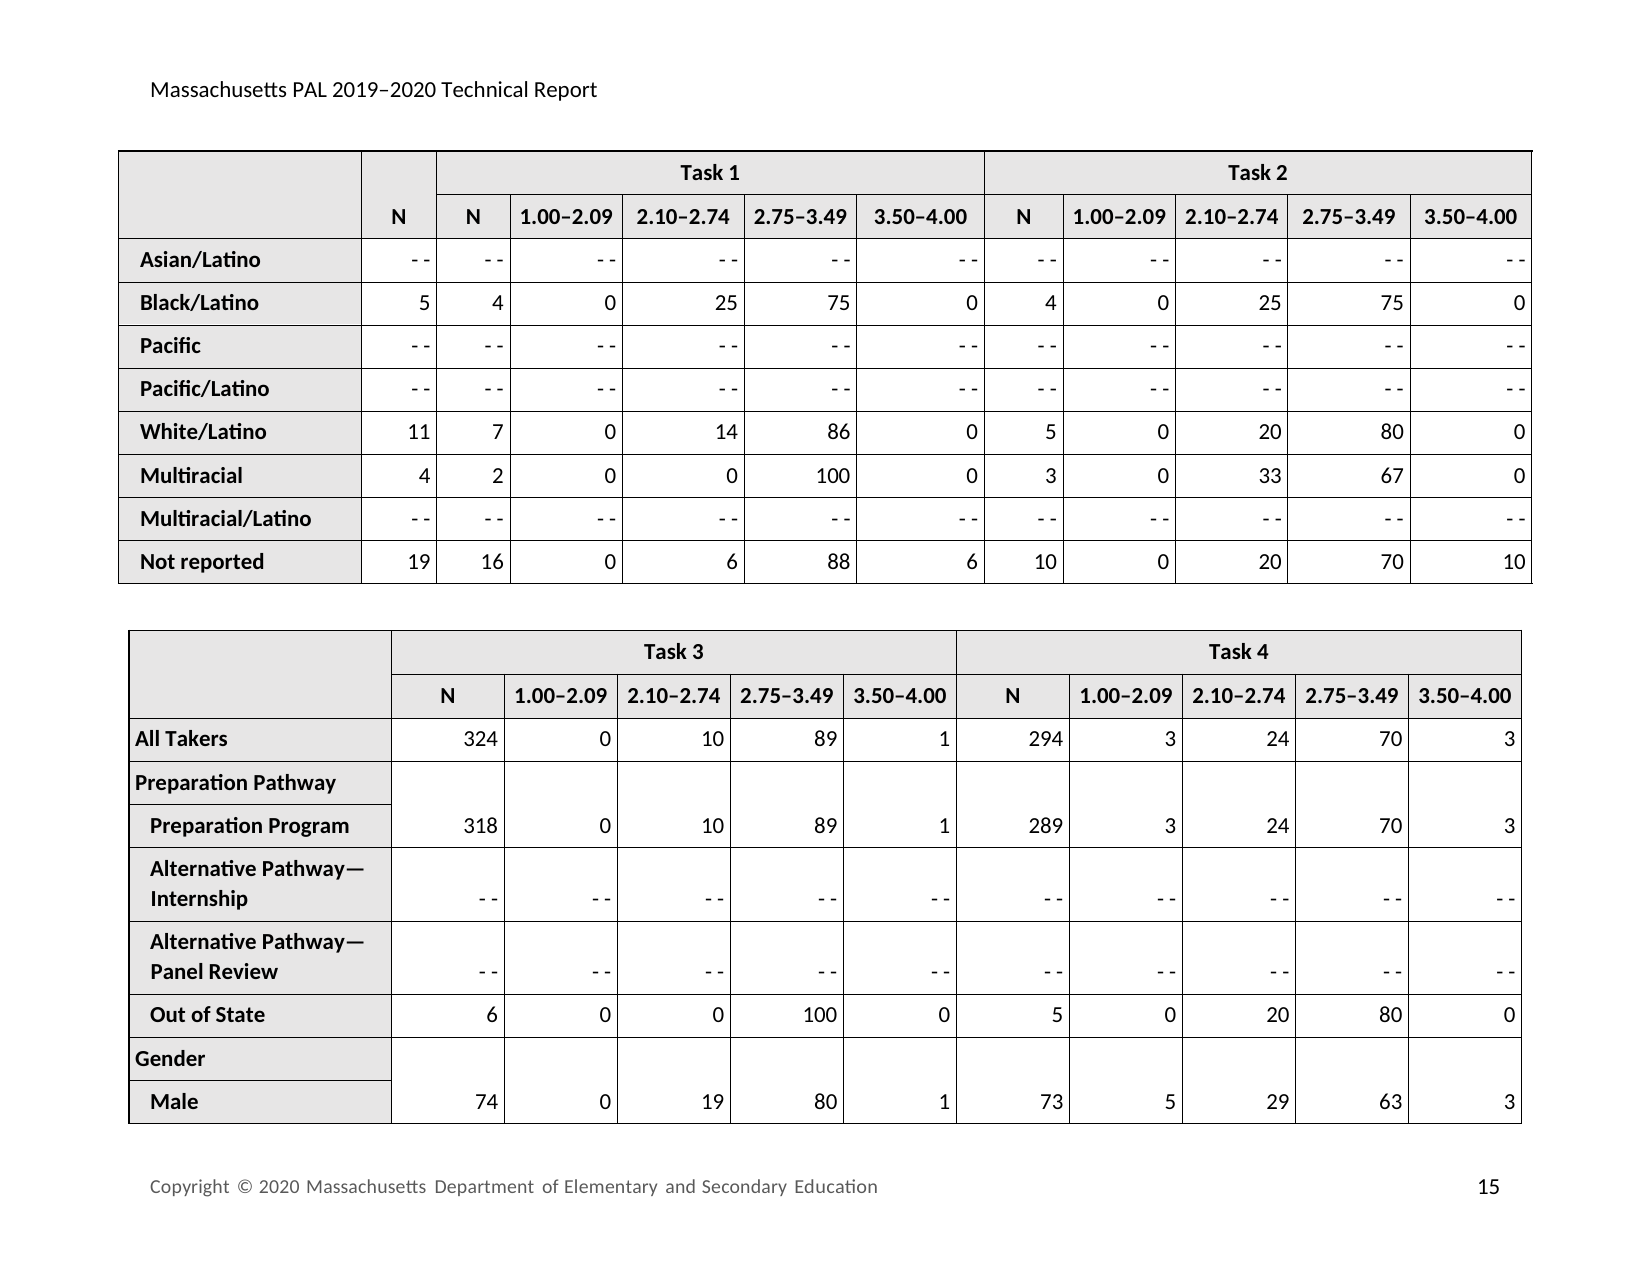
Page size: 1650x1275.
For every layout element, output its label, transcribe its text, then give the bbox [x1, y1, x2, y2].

table_cell 20 [1183, 995, 1295, 1037]
table_cell - - [437, 369, 510, 411]
table_cell - - [957, 922, 1069, 994]
table_cell 1.00–2.09 [511, 195, 622, 238]
table_cell 3 [1409, 762, 1521, 847]
table_cell N [957, 675, 1069, 718]
table_cell - - [511, 326, 622, 368]
table_cell 20 [1176, 412, 1287, 454]
table_cell - - [623, 326, 744, 368]
table_cell Male [130, 1081, 391, 1123]
table_cell 19 [362, 541, 436, 583]
table_cell 0 [1411, 455, 1531, 497]
table_cell 29 [1183, 1038, 1295, 1123]
table_cell 0 [1409, 995, 1521, 1037]
table_cell 6 [623, 541, 744, 583]
table_header Task 4 [957, 631, 1521, 674]
table_cell 3 [1070, 762, 1182, 847]
table_cell 0 [1064, 541, 1175, 583]
table_cell 2.75–3.49 [731, 675, 843, 718]
table_cell Preparation Program [130, 805, 391, 847]
table_cell 0 [857, 412, 984, 454]
table_cell - - [437, 239, 510, 281]
table_cell - - [623, 498, 744, 540]
table_cell 7 [437, 412, 510, 454]
table_cell - - [1288, 239, 1410, 281]
table_header Task 1 [437, 152, 984, 194]
table_cell 25 [1176, 283, 1287, 324]
table_cell - - [511, 369, 622, 411]
table_cell Asian/Latino [119, 239, 361, 281]
table_cell 70 [1296, 719, 1408, 761]
table_cell 100 [745, 455, 856, 497]
table_cell - - [1183, 848, 1295, 921]
table_cell - - [1176, 239, 1287, 281]
table_cell 0 [511, 412, 622, 454]
table_cell 86 [745, 412, 856, 454]
table_cell 0 [1411, 412, 1531, 454]
table_cell N [437, 195, 510, 238]
table_cell - - [1288, 369, 1410, 411]
table_cell 75 [745, 283, 856, 324]
table_cell 0 [857, 455, 984, 497]
table_cell 0 [511, 455, 622, 497]
table_cell - - [1411, 369, 1531, 411]
table_cell 3.50–4.00 [1411, 195, 1531, 238]
table_cell - - [1064, 239, 1175, 281]
table_cell 5 [957, 995, 1069, 1037]
table_cell 3.50–4.00 [857, 195, 984, 238]
table_cell 10 [985, 541, 1063, 583]
table_cell 0 [1064, 455, 1175, 497]
table_cell N [392, 675, 504, 718]
table_cell 10 [618, 762, 730, 847]
table_cell 6 [392, 995, 504, 1037]
table_cell 67 [1288, 455, 1410, 497]
table_cell 4 [437, 283, 510, 324]
table_cell 1 [844, 1038, 956, 1123]
table_cell 4 [985, 283, 1063, 324]
table_cell - - [1411, 326, 1531, 368]
table_cell 3 [1409, 1038, 1521, 1123]
table_cell - - [1064, 369, 1175, 411]
table_cell 6 [857, 541, 984, 583]
table_cell 88 [745, 541, 856, 583]
table_cell - - [731, 922, 843, 994]
table_cell 3 [985, 455, 1063, 497]
table_cell - - [1409, 848, 1521, 921]
table_cell 3 [1070, 719, 1182, 761]
table_cell 1.00–2.09 [505, 675, 617, 718]
table_cell 1 [844, 762, 956, 847]
table_cell 0 [1411, 283, 1531, 324]
table_cell Not reported [119, 541, 361, 583]
table_cell - - [362, 369, 436, 411]
table_header [130, 631, 391, 718]
table_cell - - [1070, 922, 1182, 994]
table_cell Preparation Pathway [130, 762, 391, 804]
table_cell Alternative Pathway— Panel Review [130, 922, 391, 994]
table_cell - - [618, 922, 730, 994]
table_cell 1 [844, 719, 956, 761]
table_cell - - [392, 922, 504, 994]
table_cell All Takers [130, 719, 391, 761]
table_cell 10 [1411, 541, 1531, 583]
table_cell - - [1411, 239, 1531, 281]
table_cell - - [623, 239, 744, 281]
table_cell 25 [623, 283, 744, 324]
table_cell - - [505, 922, 617, 994]
table_cell - - [985, 498, 1063, 540]
table_cell 70 [1296, 762, 1408, 847]
table_cell 2.10–2.74 [618, 675, 730, 718]
table_cell 19 [618, 1038, 730, 1123]
table_cell 2.10–2.74 [1183, 675, 1295, 718]
table_cell - - [1070, 848, 1182, 921]
table_cell 11 [362, 412, 436, 454]
table_cell Gender [130, 1038, 391, 1080]
table_cell - - [362, 498, 436, 540]
table_cell - - [1064, 498, 1175, 540]
table_cell 80 [731, 1038, 843, 1123]
table_cell - - [844, 848, 956, 921]
table_cell 0 [1064, 412, 1175, 454]
table_cell Multiracial/Latino [119, 498, 361, 540]
table_cell 324 [392, 719, 504, 761]
table_cell - - [857, 498, 984, 540]
table_cell N [985, 195, 1063, 238]
table_cell White/Latino [119, 412, 361, 454]
table_cell 24 [1183, 719, 1295, 761]
table_cell - - [392, 848, 504, 921]
table_cell 0 [505, 1038, 617, 1123]
table_cell - - [985, 239, 1063, 281]
table_cell 3.50–4.00 [844, 675, 956, 718]
table_cell - - [1176, 498, 1287, 540]
table_cell Pacific/Latino [119, 369, 361, 411]
table_header [119, 152, 361, 238]
table_cell - - [957, 848, 1069, 921]
table_cell 2.75–3.49 [1288, 195, 1410, 238]
table_cell 2 [437, 455, 510, 497]
table_cell - - [362, 239, 436, 281]
table_cell 2.75–3.49 [1296, 675, 1408, 718]
table_cell 289 [957, 762, 1069, 847]
table_cell 0 [857, 283, 984, 324]
table_cell 3 [1409, 719, 1521, 761]
table_cell 0 [505, 995, 617, 1037]
table_cell 80 [1296, 995, 1408, 1037]
table_cell - - [857, 239, 984, 281]
table_cell - - [745, 326, 856, 368]
table_cell 2.10–2.74 [623, 195, 744, 238]
table_cell 16 [437, 541, 510, 583]
table_header N [362, 152, 436, 238]
table_cell 0 [844, 995, 956, 1037]
table_cell - - [362, 326, 436, 368]
table_cell 10 [618, 719, 730, 761]
table_cell - - [1411, 498, 1531, 540]
table_cell - - [731, 848, 843, 921]
table_header Task 2 [985, 152, 1531, 194]
table_cell - - [1288, 498, 1410, 540]
table_cell 74 [392, 1038, 504, 1123]
table_cell 5 [1070, 1038, 1182, 1123]
table_cell 0 [511, 283, 622, 324]
table_cell - - [844, 922, 956, 994]
table_cell 70 [1288, 541, 1410, 583]
table_cell Out of State [130, 995, 391, 1037]
table_cell 318 [392, 762, 504, 847]
table_cell 89 [731, 762, 843, 847]
table_cell 5 [985, 412, 1063, 454]
table_cell Pacific [119, 326, 361, 368]
table_cell 89 [731, 719, 843, 761]
table_cell - - [1064, 326, 1175, 368]
table_cell - - [985, 369, 1063, 411]
table_cell - - [1296, 848, 1408, 921]
table_cell - - [857, 326, 984, 368]
table_cell - - [1176, 369, 1287, 411]
table_cell 1.00–2.09 [1064, 195, 1175, 238]
table_cell 294 [957, 719, 1069, 761]
table_cell 3.50–4.00 [1409, 675, 1521, 718]
table_cell - - [437, 498, 510, 540]
table_cell - - [623, 369, 744, 411]
table_cell 75 [1288, 283, 1410, 324]
table_cell - - [1409, 922, 1521, 994]
table_cell - - [745, 498, 856, 540]
table_cell 100 [731, 995, 843, 1037]
table_cell 4 [362, 455, 436, 497]
table_cell - - [985, 326, 1063, 368]
table_cell 0 [623, 455, 744, 497]
table_cell 0 [618, 995, 730, 1037]
table_cell - - [505, 848, 617, 921]
table_cell - - [511, 239, 622, 281]
table_cell Multiracial [119, 455, 361, 497]
table_cell Alternative Pathway— Internship [130, 848, 391, 921]
table_cell Black/Latino [119, 283, 361, 324]
table_cell 0 [505, 719, 617, 761]
table_cell - - [745, 369, 856, 411]
table_cell - - [1183, 922, 1295, 994]
table_cell 2.75–3.49 [745, 195, 856, 238]
table_cell 0 [1070, 995, 1182, 1037]
table_cell - - [857, 369, 984, 411]
table_cell - - [618, 848, 730, 921]
table_cell 2.10–2.74 [1176, 195, 1287, 238]
table_cell - - [1176, 326, 1287, 368]
table_cell 63 [1296, 1038, 1408, 1123]
table_cell 80 [1288, 412, 1410, 454]
table_cell 73 [957, 1038, 1069, 1123]
table_cell 0 [511, 541, 622, 583]
table_cell - - [745, 239, 856, 281]
table_cell 0 [1064, 283, 1175, 324]
table_cell 14 [623, 412, 744, 454]
table_cell - - [511, 498, 622, 540]
table_cell 24 [1183, 762, 1295, 847]
table_cell 0 [505, 762, 617, 847]
table_cell 20 [1176, 541, 1287, 583]
table_cell - - [1296, 922, 1408, 994]
table_cell 33 [1176, 455, 1287, 497]
table_cell 5 [362, 283, 436, 324]
table_cell - - [437, 326, 510, 368]
table_header Task 3 [392, 631, 956, 674]
table_cell - - [1288, 326, 1410, 368]
table_cell 1.00–2.09 [1070, 675, 1182, 718]
